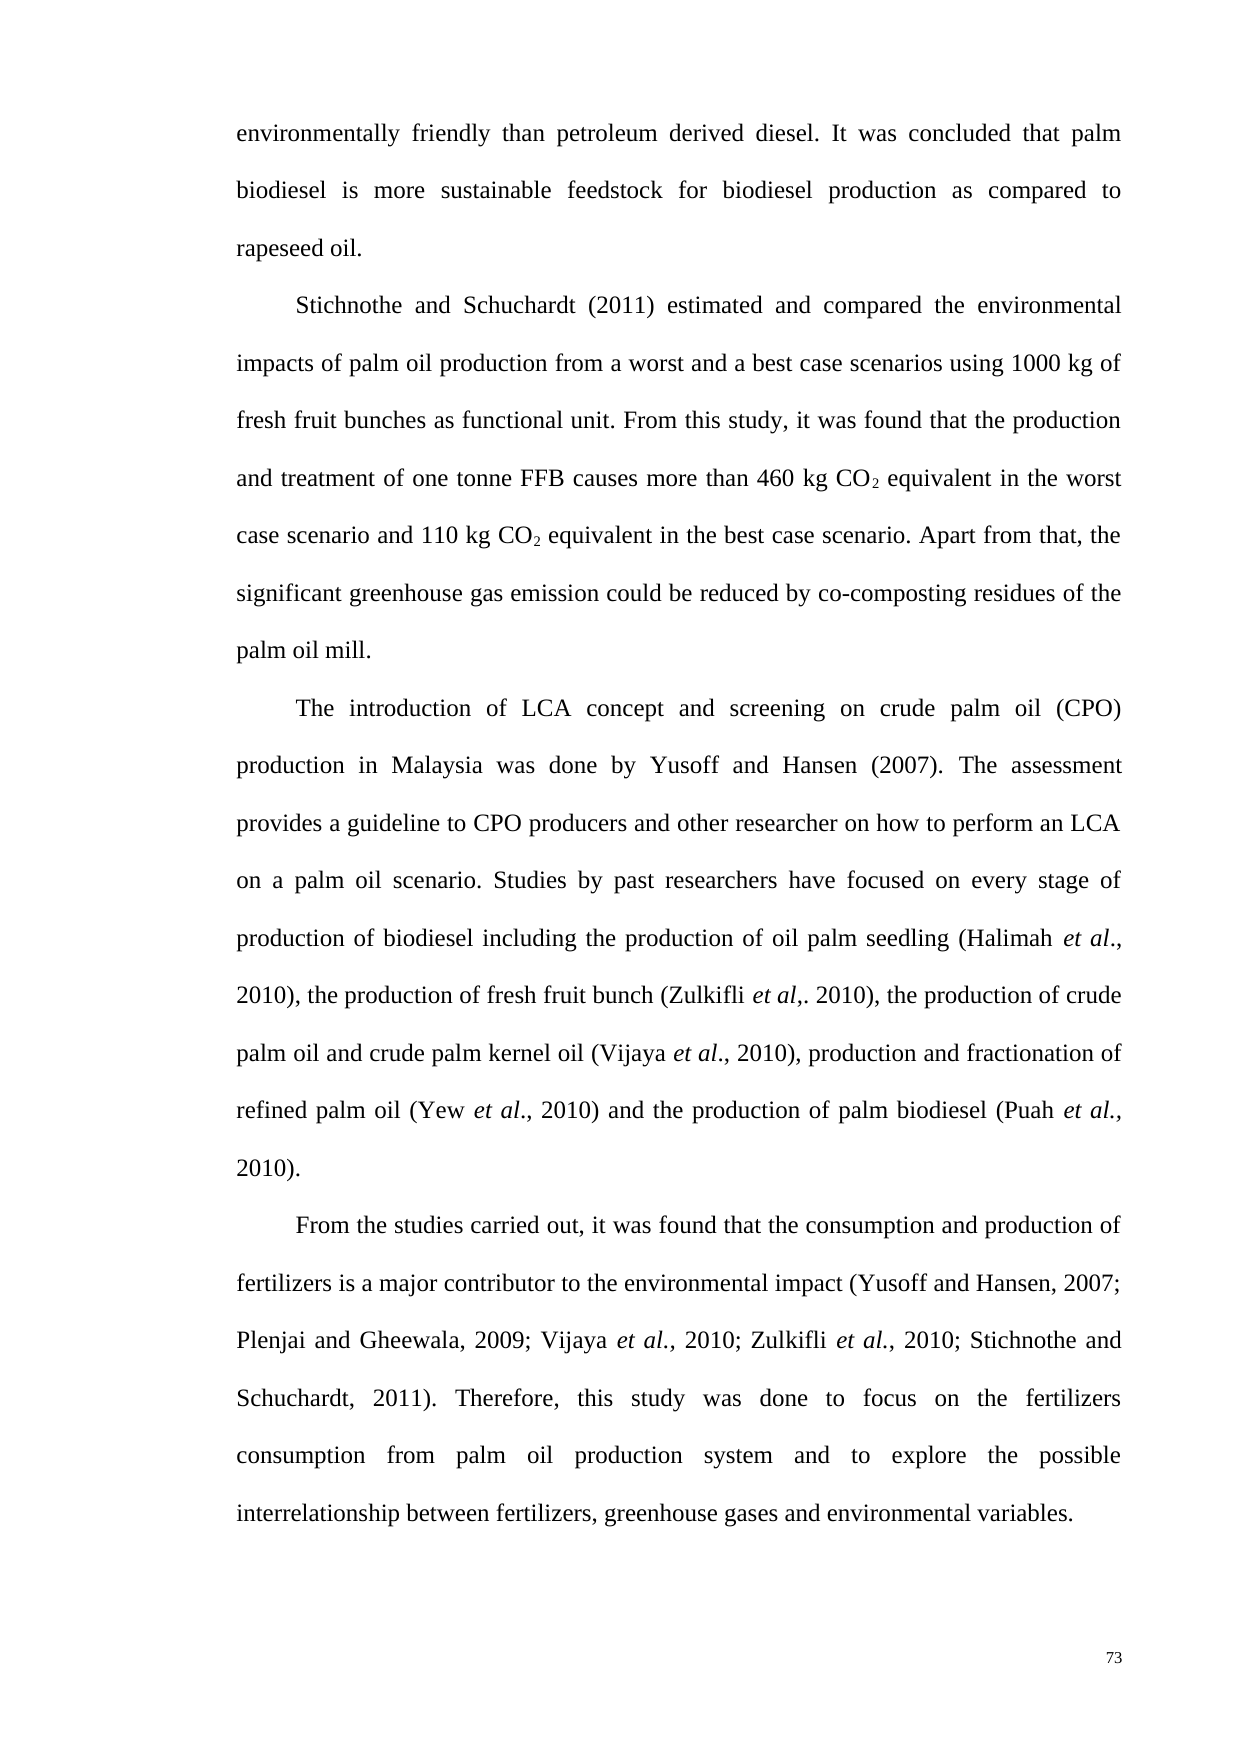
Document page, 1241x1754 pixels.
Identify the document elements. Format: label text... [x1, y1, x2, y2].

text Stichnothe and Schuchardt (2011) estimated and compared the environmental impacts of palm oil production from a worst and a best case scenarios using 1000 kg of fresh fruit bunches as functional unit. From this study, it was found that the production and treatment of one tonne FFB causes more than 460 kg CO2 equivalent in the worst case scenario and 110 kg CO2 equivalent in the best case scenario. Apart from that, the significant greenhouse gas emission could be reduced by co-composting residues of the palm oil mill. [236, 291, 1122, 664]
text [236, 118, 1122, 262]
text From the studies carried out, it was found that the consumption and production of fertilizers is a major contributor to the environmental impact (Yusoff and Hansen, 2007; Plenjai and Gheewala, 2009; Vijaya et al., 2010; Zulkifli et al., 2010; Stichnothe and Schuchardt, 2011). Therefore, this study was done to focus on the fertilizers consumption from palm oil production system and to explore the possible interrelationship between fertilizers, greenhouse gases and environmental variables. [236, 1211, 1122, 1527]
text The introduction of LCA concept and screening on crude palm oil (CPO) production in Malaysia was done by Yusoff and Hansen (2007). The assessment provides a guideline to CPO producers and other researcher on how to perform an LCA on a palm oil scenario. Studies by past researchers have focused on every stage of production of biodiesel including the production of oil palm seedling (Halimah et al., 2010), the production of fresh fruit bunch (Zulkifli et al,. 2010), the production of crude palm oil and crude palm kernel oil (Vijaya et al., 2010), production and fractionation of refined palm oil (Yew et al., 2010) and the production of palm biodiesel (Puah et al., 2010). [236, 693, 1122, 1182]
